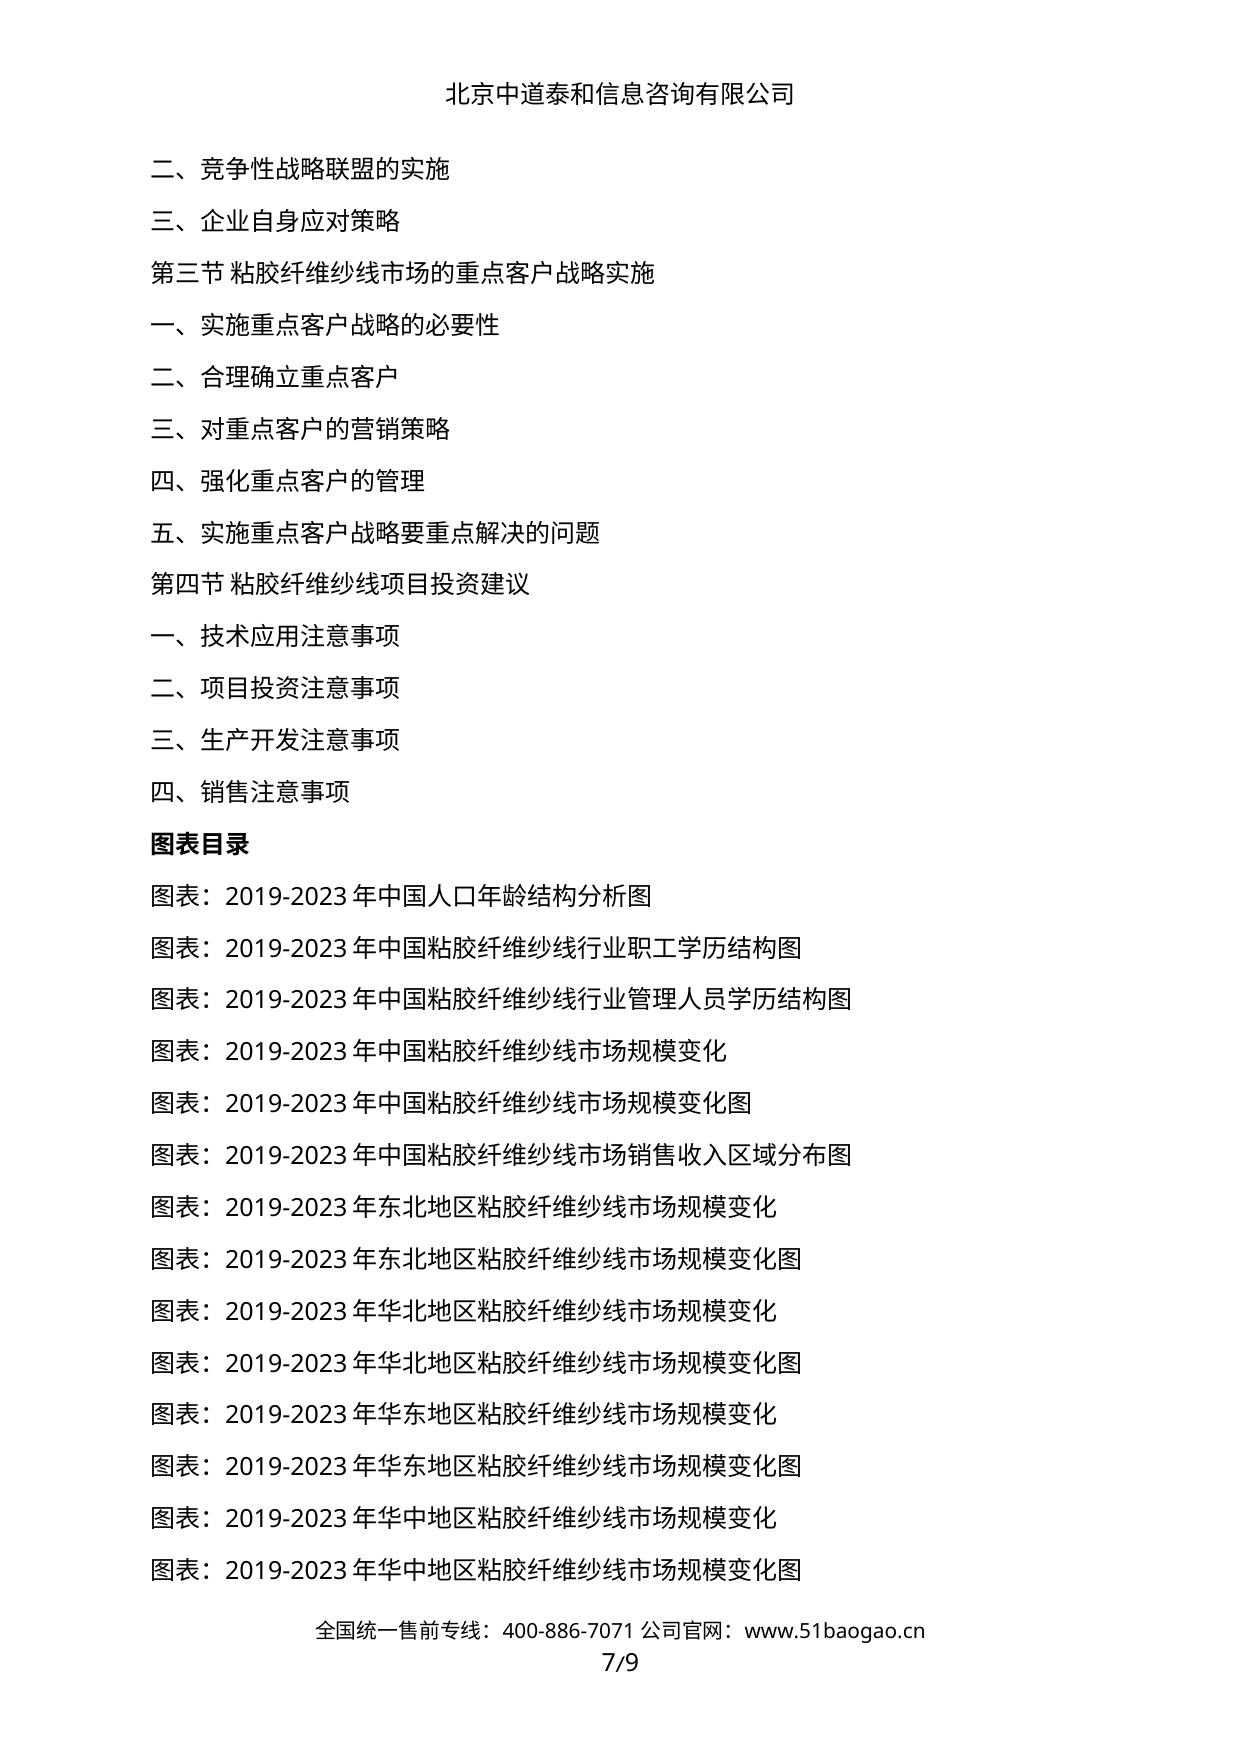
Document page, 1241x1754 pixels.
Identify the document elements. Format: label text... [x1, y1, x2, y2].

text 第四节 粘胶纤维纱线项目投资建议 [150, 565, 1090, 601]
text 三、对重点客户的营销策略 [150, 409, 1090, 446]
text 三、生产开发注意事项 [150, 721, 1090, 757]
text 三、企业自身应对策略 [150, 202, 1090, 238]
text 图表：2019-2023年华东地区粘胶纤维纱线市场规模变化图 [150, 1447, 1090, 1483]
text 图表：2019-2023年中国粘胶纤维纱线市场规模变化 [150, 1032, 1090, 1068]
text 二、合理确立重点客户 [150, 357, 1090, 394]
text 五、实施重点客户战略要重点解决的问题 [150, 513, 1090, 549]
text 一、实施重点客户战略的必要性 [150, 306, 1090, 342]
text 一、技术应用注意事项 [150, 617, 1090, 653]
text 图表：2019-2023年华中地区粘胶纤维纱线市场规模变化图 [150, 1551, 1090, 1587]
text 图表：2019-2023年东北地区粘胶纤维纱线市场规模变化 [150, 1187, 1090, 1224]
text 图表：2019-2023年中国粘胶纤维纱线市场销售收入区域分布图 [150, 1136, 1090, 1172]
text 图表目录 [150, 824, 1090, 861]
text 图表：2019-2023年中国粘胶纤维纱线市场规模变化图 [150, 1084, 1090, 1120]
text 图表：2019-2023年华北地区粘胶纤维纱线市场规模变化图 [150, 1343, 1090, 1379]
text 图表：2019-2023年华东地区粘胶纤维纱线市场规模变化 [150, 1395, 1090, 1431]
text 图表：2019-2023年华北地区粘胶纤维纱线市场规模变化 [150, 1291, 1090, 1327]
text 图表：2019-2023年中国人口年龄结构分析图 [150, 876, 1090, 912]
text 四、销售注意事项 [150, 772, 1090, 809]
text 四、强化重点客户的管理 [150, 461, 1090, 497]
text 图表：2019-2023年中国粘胶纤维纱线行业职工学历结构图 [150, 928, 1090, 964]
text 图表：2019-2023年东北地区粘胶纤维纱线市场规模变化图 [150, 1239, 1090, 1276]
text 图表：2019-2023年中国粘胶纤维纱线行业管理人员学历结构图 [150, 980, 1090, 1016]
text 二、项目投资注意事项 [150, 669, 1090, 705]
text 图表：2019-2023年华中地区粘胶纤维纱线市场规模变化 [150, 1499, 1090, 1535]
text 二、竞争性战略联盟的实施 [150, 150, 1090, 186]
text 第三节 粘胶纤维纱线市场的重点客户战略实施 [150, 254, 1090, 290]
